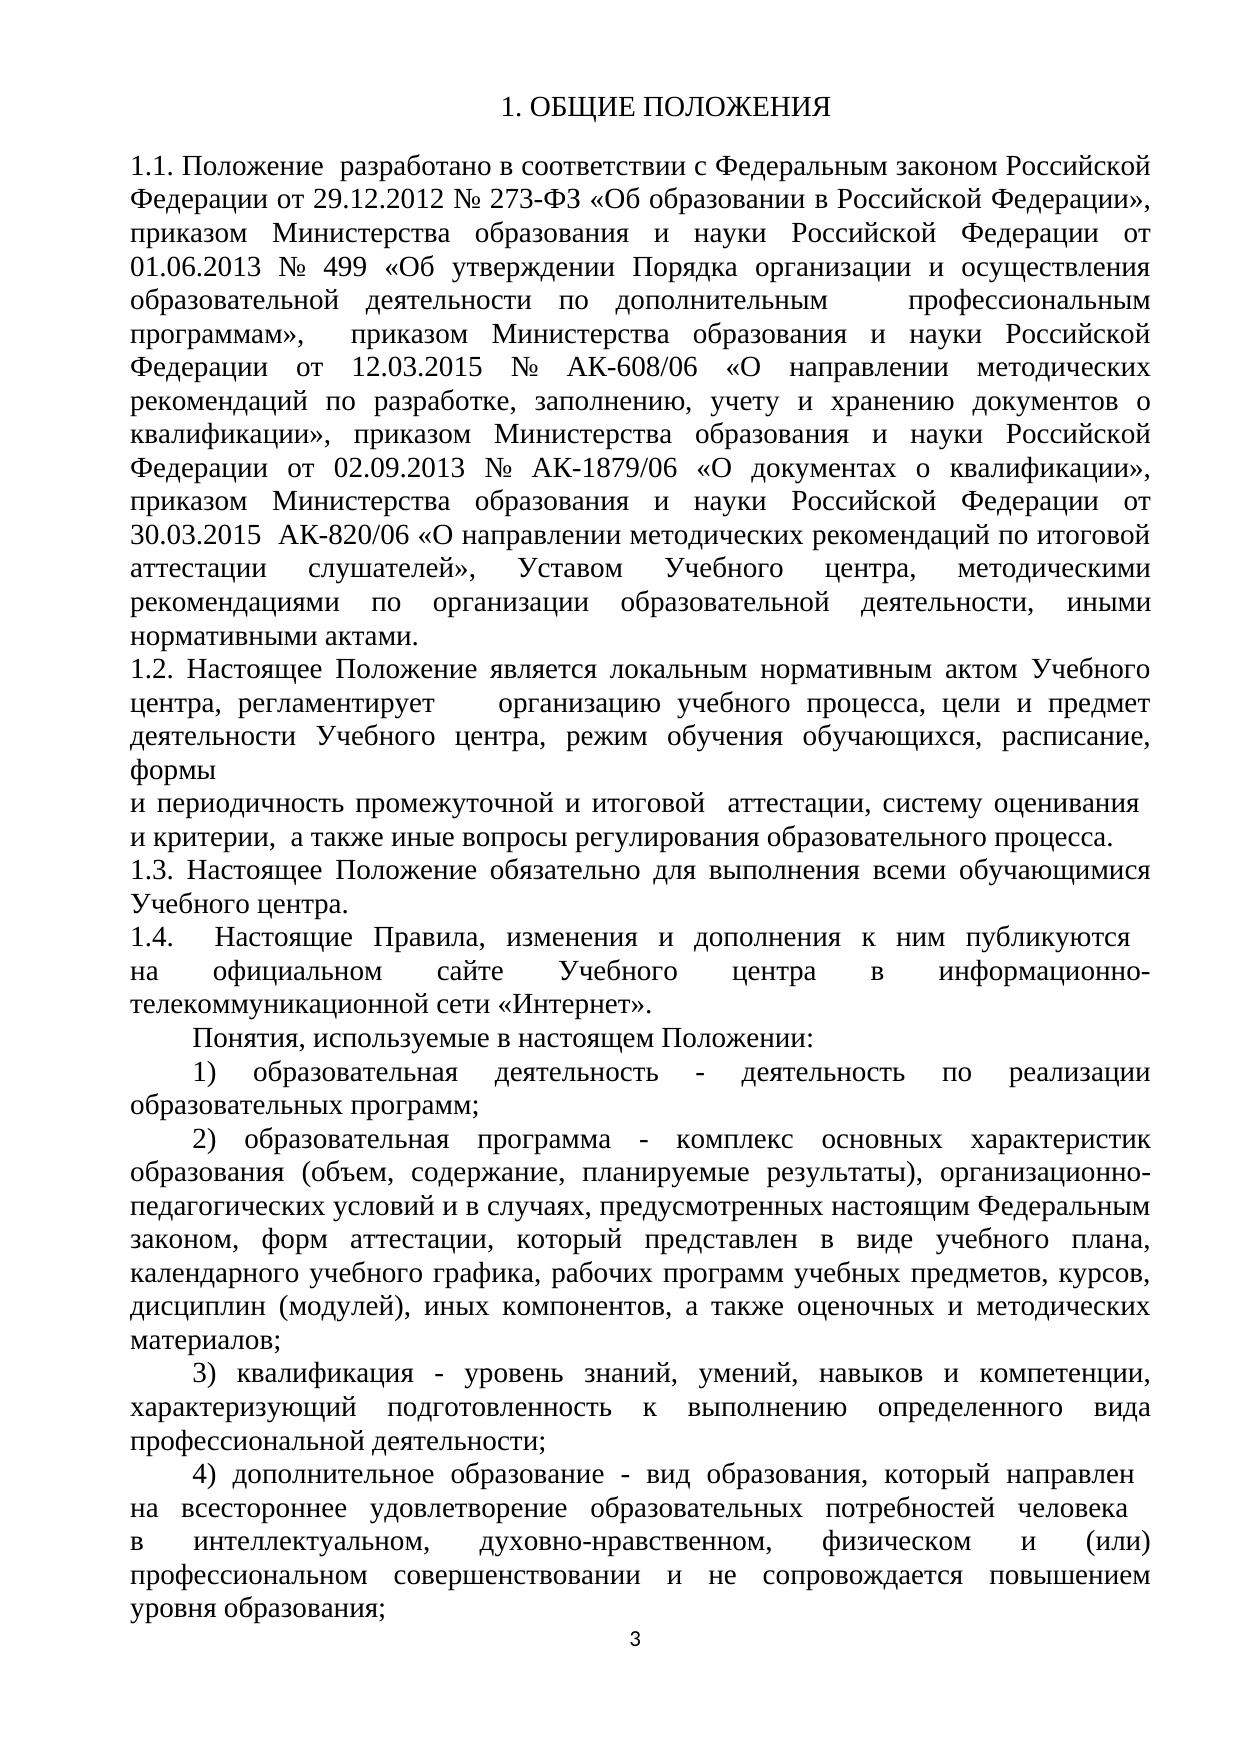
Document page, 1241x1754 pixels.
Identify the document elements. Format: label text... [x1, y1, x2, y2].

text 1.1. Положение разработано в соответствии с Федеральным законом Российской Федерации от 29.12.2012 № 273-ФЗ «Об образовании в Российской Федерации», приказом Министерства образования и науки Российской Федерации от 01.06.2013 № 499 «Об утверждении Порядка организации и осуществления образовательной деятельности по дополнительным профессиональным программам», приказом Министерства образования и науки Российской Федерации от 12.03.2015 № АК-608/06 «О направлении методических рекомендаций по разработке, заполнению, учету и хранению документов о квалификации», приказом Министерства образования и науки Российской Федерации от 02.09.2013 № АК-1879/06 «О документах о квалификации», приказом Министерства образования и науки Российской Федерации от 30.03.2015 АК-820/06 «О направлении методических рекомендаций по итоговой аттестации слушателей», Уставом Учебного центра, методическими рекомендациями по организации образовательной деятельности, иными нормативными актами. [130, 148, 1152, 651]
text Понятия, используемые в настоящем Положении: [130, 1020, 1152, 1054]
text 3) квалификация - уровень знаний, умений, навыков и компетенции, характеризующий подготовленность к выполнению определенного вида профессиональной деятельности; [130, 1356, 1152, 1456]
text 1.4. Настоящие Правила, изменения и дополнения к ним публикуются на официальном сайте Учебного центра в информационно-телекоммуникационной сети «Интернет». [130, 919, 1152, 1020]
text 1.3. Настоящее Положение обязательно для выполнения всеми обучающимися Учебного центра. [130, 852, 1152, 919]
text 1) образовательная деятельность - деятельность по реализации образовательных программ; [130, 1054, 1152, 1121]
text 2) образовательная программа - комплекс основных характеристик образования (объем, содержание, планируемые результаты), организационно-педагогических условий и в случаях, предусмотренных настоящим Федеральным законом, форм аттестации, который представлен в виде учебного плана, календарного учебного графика, рабочих программ учебных предметов, курсов, дисциплин (модулей), иных компонентов, а также оценочных и методических материалов; [130, 1121, 1152, 1356]
text 4) дополнительное образование - вид образования, который направлен на всестороннее удовлетворение образовательных потребностей человека в интеллектуальном, духовно-нравственном, физическом и (или) профессиональном совершенствовании и не сопровождается повышением уровня образования; [130, 1456, 1152, 1624]
text 1.2. Настоящее Положение является локальным нормативным актом Учебного центра, регламентирует организацию учебного процесса, цели и предмет деятельности Учебного центра, режим обучения обучающихся, расписание, формы и периодичность промежуточной и итоговой аттестации, систему оценивания и критерии, а также иные вопросы регулирования образовательного процесса. [130, 651, 1152, 852]
text 1. ОБЩИЕ ПОЛОЖЕНИЯ [118, 89, 1152, 122]
